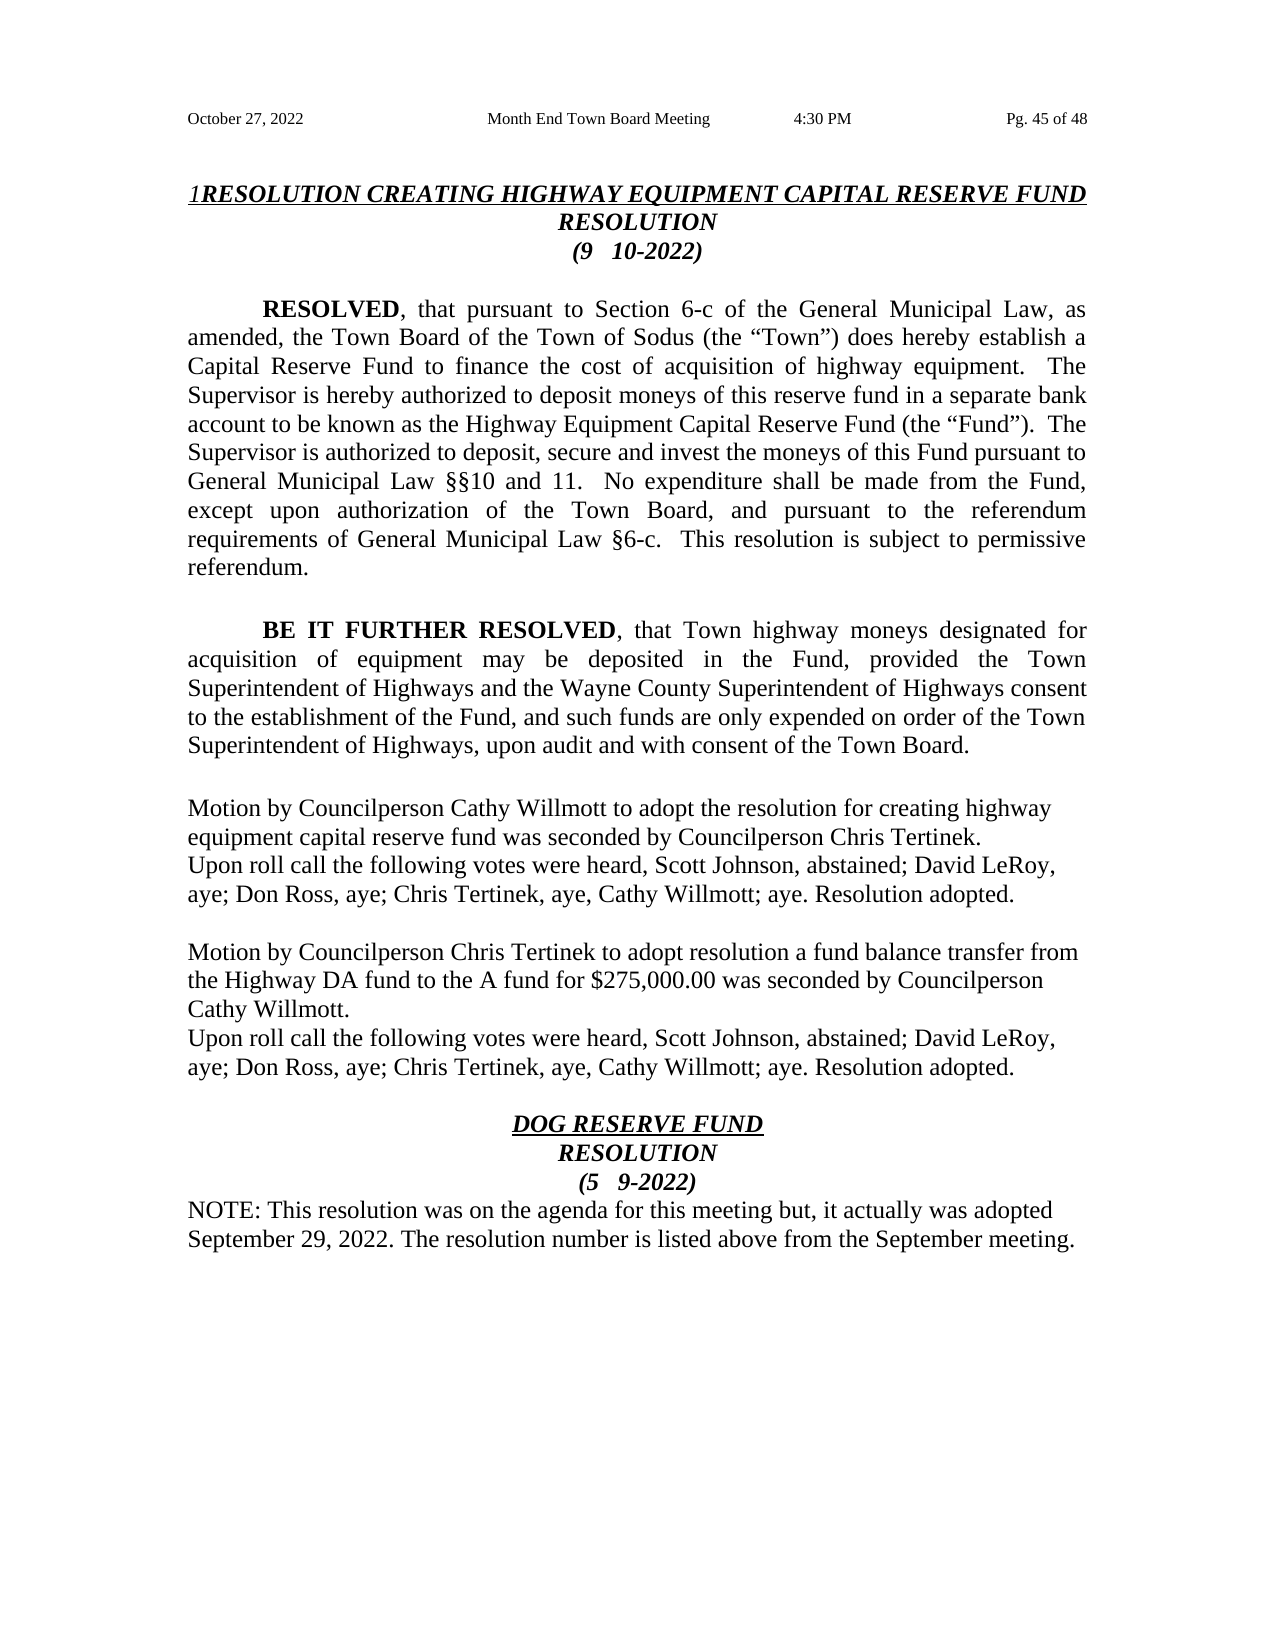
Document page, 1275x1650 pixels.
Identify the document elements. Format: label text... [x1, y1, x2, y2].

text NOTE: This resolution was on the agenda for this meeting but, it actually was adopted September 29, 2022. The resolution number is listed above from the September meeting. [187, 1196, 1087, 1253]
text RESOLUTION [187, 207, 1087, 236]
text Motion by Councilperson Chris Tertinek to adopt resolution a fund balance transfer from the Highway DA fund to the A fund for $275,000.00 was seconded by Councilperson Cathy Willmott. [187, 937, 1087, 1023]
text (9 10-2022) [187, 236, 1087, 265]
text RESOLVED, that pursuant to Section 6-c of the General Municipal Law, as amended, the Town Board of the Town of Sodus (the “Town”) does hereby establish a Capital Reserve Fund to finance the cost of acquisition of highway equipment. The Supervisor is hereby authorized to deposit moneys of this reserve fund in a separate bank account to be known as the Highway Equipment Capital Reserve Fund (the “Fund”). The Supervisor is authorized to deposit, secure and invest the moneys of this Fund pursuant to General Municipal Law §§10 and 11. No expenditure shall be made from the Fund, except upon authorization of the Town Board, and pursuant to the referendum requirements of General Municipal Law §6-c. This resolution is subject to permissive referendum. [187, 294, 1087, 581]
text (5 9-2022) [187, 1167, 1087, 1196]
text Motion by Councilperson Cathy Willmott to adopt the resolution for creating highway equipment capital reserve fund was seconded by Councilperson Chris Tertinek. [187, 793, 1087, 851]
text RESOLUTION CREATING HIGHWAY EQUIPMENT CAPITAL RESERVE FUND [187, 179, 1087, 207]
text RESOLUTION [187, 1138, 1087, 1167]
text Upon roll call the following votes were heard, Scott Johnson, abstained; David LeRoy, aye; Don Ross, aye; Chris Tertinek, aye, Cathy Willmott; aye. Resolution adopted. [187, 1023, 1087, 1081]
text DOG RESERVE FUND [187, 1109, 1087, 1138]
text Upon roll call the following votes were heard, Scott Johnson, abstained; David LeRoy, aye; Don Ross, aye; Chris Tertinek, aye, Cathy Willmott; aye. Resolution adopted. [187, 851, 1087, 908]
text BE IT FURTHER RESOLVED, that Town highway moneys designated for acquisition of equipment may be deposited in the Fund, provided the Town Superintendent of Highways and the Wayne County Superintendent of Highways consent to the establishment of the Fund, and such funds are only expended on order of the Town Superintendent of Highways, upon audit and with consent of the Town Board. [187, 615, 1087, 759]
